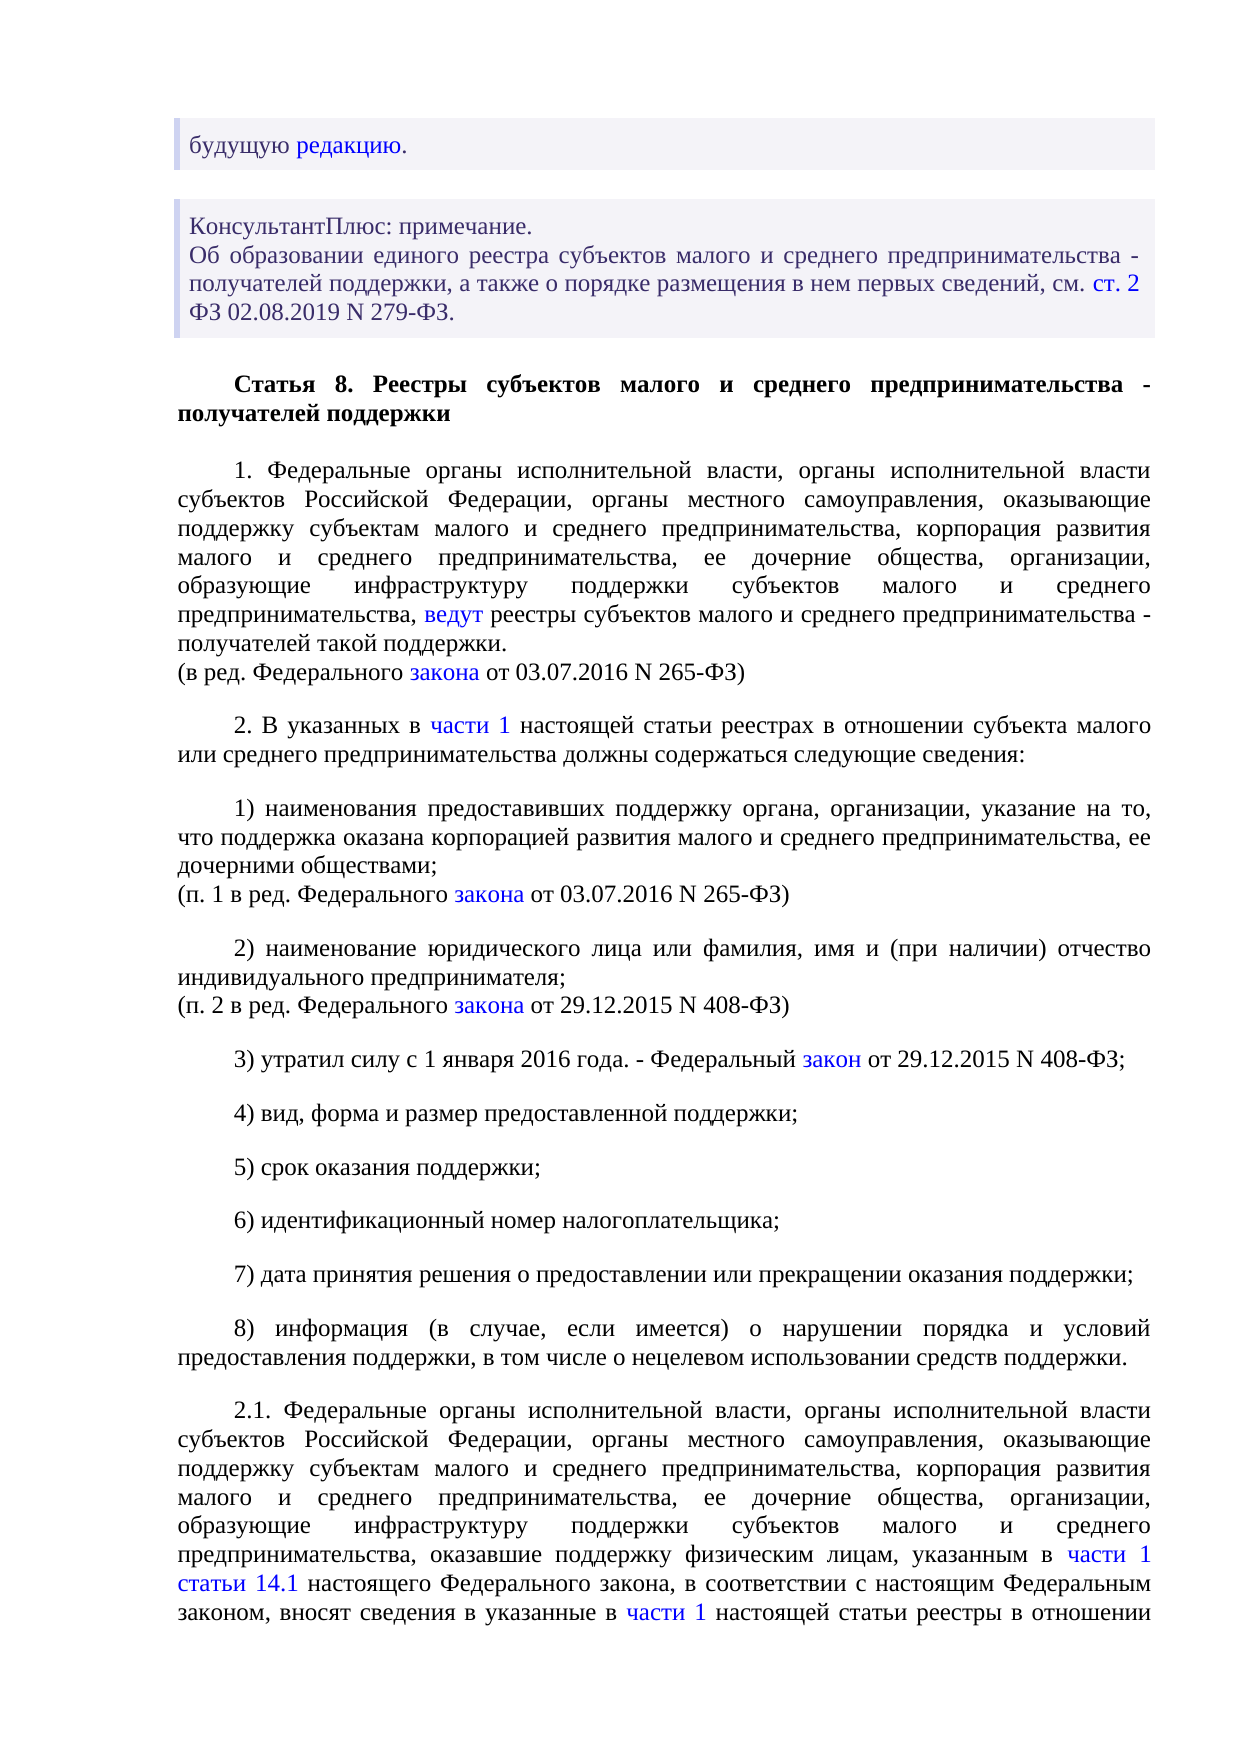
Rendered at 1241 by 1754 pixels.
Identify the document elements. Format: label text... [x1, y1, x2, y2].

text 7) дата принятия решения о предоставлении или прекращении оказания поддержки; [177, 1259, 1152, 1288]
text (п. 1 в ред. Федерального закона от 03.07.2016 N 265-ФЗ) [177, 879, 1152, 908]
text 2) наименование юридического лица или фамилия, имя и (при наличии) отчество индивидуального предпринимателя; [177, 933, 1152, 990]
title Статья 8. Реестры субъектов малого и среднего предпринимательства - получателей поддержки [177, 369, 1152, 427]
text 8) информация (в случае, если имеется) о нарушении порядка и условий предоставления поддержки, в том числе о нецелевом использовании средств поддержки. [177, 1313, 1152, 1370]
text 1) наименования предоставивших поддержку органа, организации, указание на то, что поддержка оказана корпорацией развития малого и среднего предпринимательства, ее дочерними обществами; [177, 793, 1152, 879]
table_header КонсультантПлюс: примечание. Об образовании единого реестра субъектов малого и среднего предпринимательства - получателей поддержки, а также о порядке размещения в нем первых сведений, см. ст. 2 ФЗ 02.08.2019 N 279-ФЗ. [180, 199, 1149, 338]
text (п. 2 в ред. Федерального закона от 29.12.2015 N 408-ФЗ) [177, 990, 1152, 1019]
text 5) срок оказания поддержки; [177, 1152, 1152, 1180]
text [177, 1395, 1152, 1625]
text 3) утратил силу с 1 января 2016 года. - Федеральный закон от 29.12.2015 N 408-ФЗ; [177, 1044, 1152, 1073]
text 2. В указанных в части 1 настоящей статьи реестрах в отношении субъекта малого или среднего предпринимательства должны содержаться следующие сведения: [177, 710, 1152, 768]
text 1. Федеральные органы исполнительной власти, органы исполнительной власти субъектов Российской Федерации, органы местного самоуправления, оказывающие поддержку субъектам малого и среднего предпринимательства, корпорация развития малого и среднего предпринимательства, ее дочерние общества, организации, образующие инфраструктуру поддержки субъектов малого и среднего предпринимательства, ведут реестры субъектов малого и среднего предпринимательства - получателей такой поддержки. [177, 455, 1152, 657]
text 4) вид, форма и размер предоставленной поддержки; [177, 1098, 1152, 1127]
text 6) идентификационный номер налогоплательщика; [177, 1205, 1152, 1234]
text (в ред. Федерального закона от 03.07.2016 N 265-ФЗ) [177, 657, 1152, 685]
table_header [180, 118, 1149, 170]
